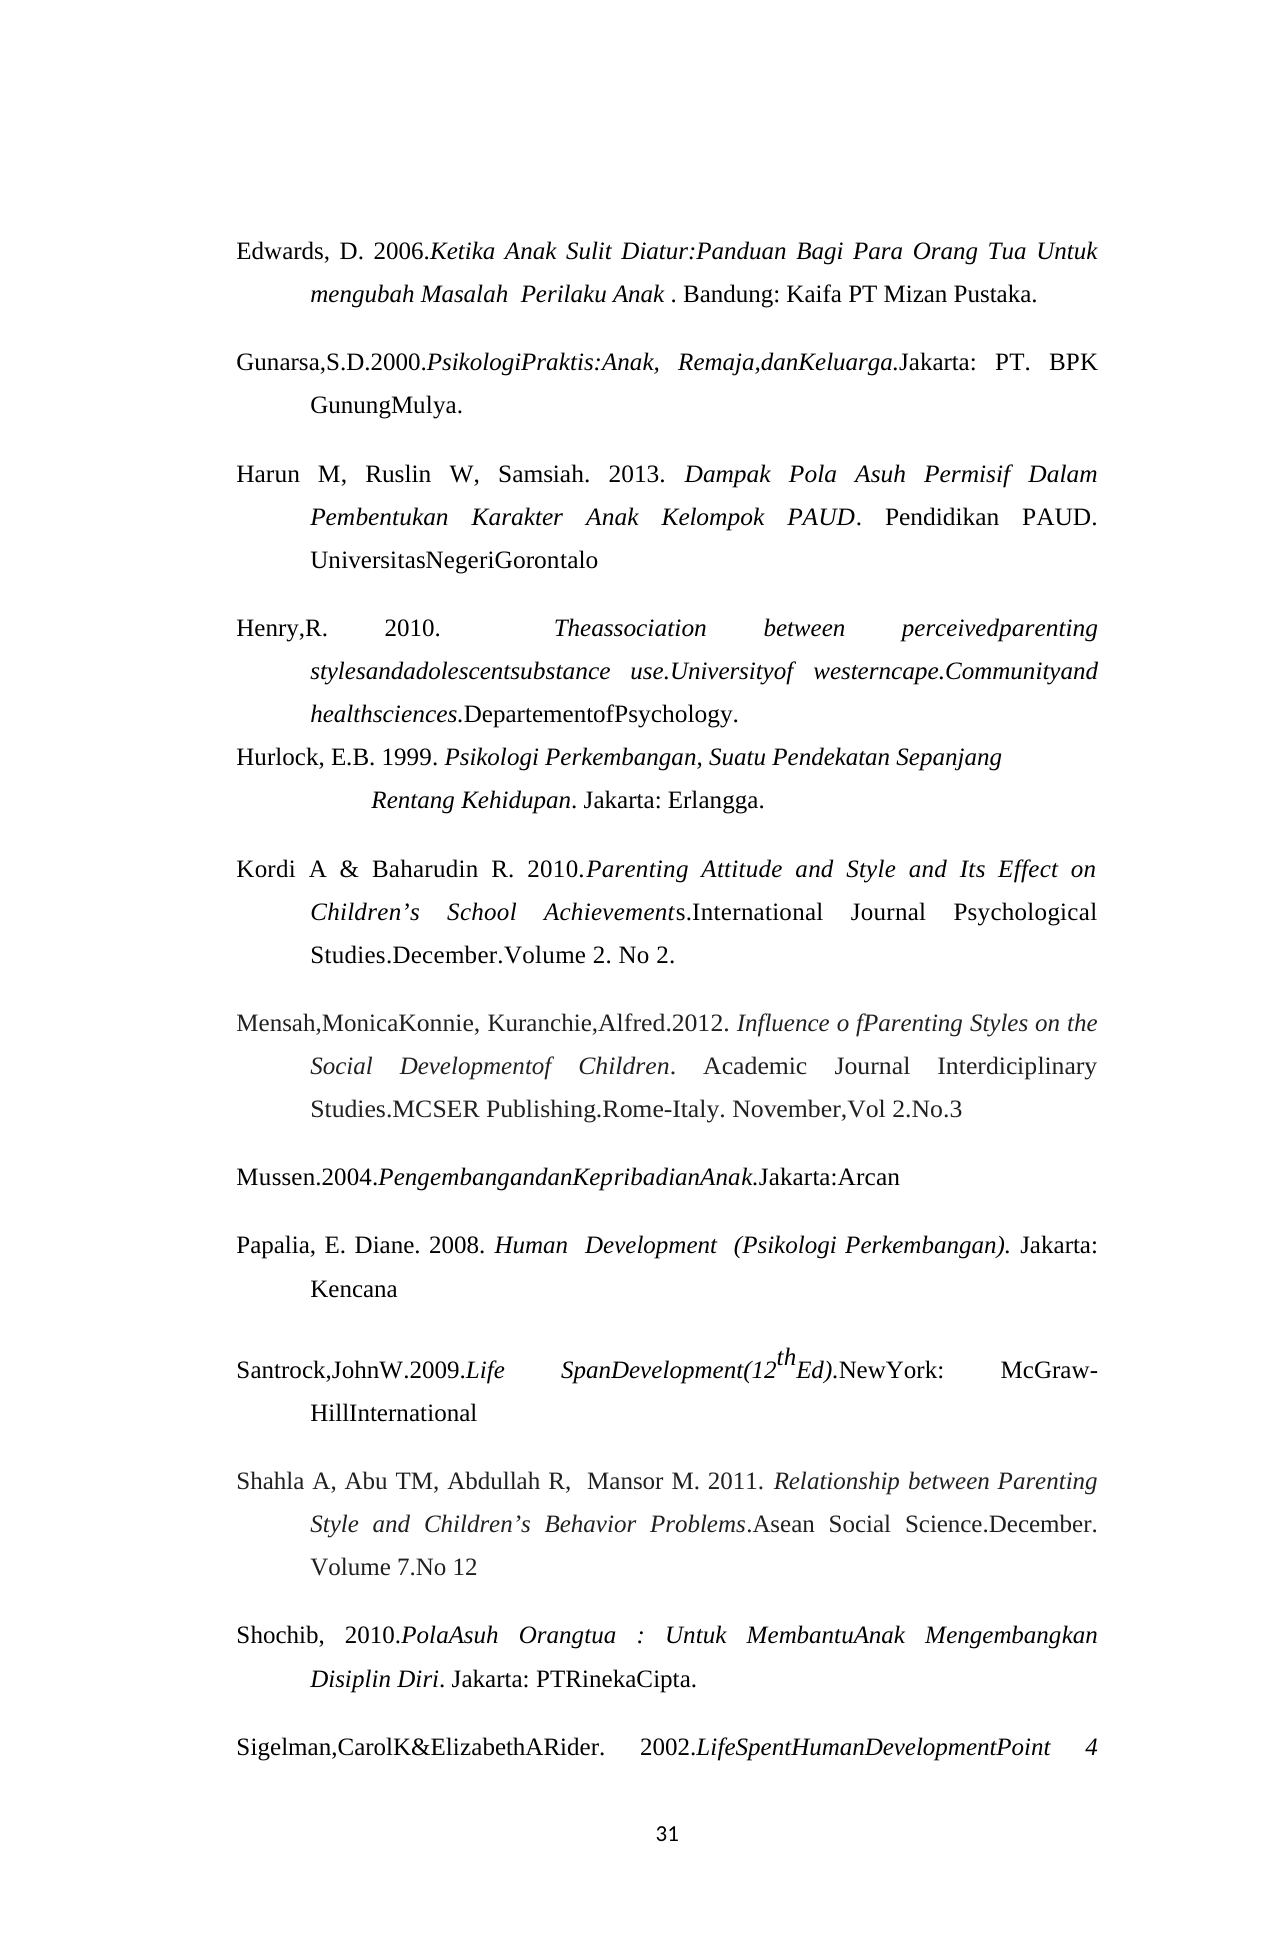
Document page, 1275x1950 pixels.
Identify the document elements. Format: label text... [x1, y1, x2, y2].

text Mensah,MonicaKonnie, Kuranchie,Alfred.2012. Influence o fParenting Styles on the Social Developmentof Children. Academic Journal Interdiciplinary Studies.MCSER Publishing.Rome-Italy. November,Vol 2.No.3 [236, 1008, 1098, 1123]
text Henry,R. 2010. Theassociation between perceivedparenting stylesandadolescentsubstance use.Universityof westerncape.Communityand healthsciences.DepartementofPsychology. [236, 613, 1098, 728]
text Shochib, 2010.PolaAsuh Orangtua : Untuk MembantuAnak Mengembangkan Disiplin Diri. Jakarta: PTRinekaCipta. [236, 1621, 1098, 1692]
text Gunarsa,S.D.2000.PsikologiPraktis:Anak, Remaja,danKeluarga.Jakarta: PT. BPK GunungMulya. [236, 347, 1098, 419]
text Shahla A, Abu TM, Abdullah R, Mansor M. 2011. Relationship between Parenting Style and Children’s Behavior Problems.Asean Social Science.December. Volume 7.No 12 [236, 1466, 1098, 1581]
text Edwards, D. 2006.Ketika Anak Sulit Diatur:Panduan Bagi Para Orang Tua Untuk mengubah Masalah Perilaku Anak . Bandung: Kaifa PT Mizan Pustaka. [236, 236, 1098, 308]
text Kordi A & Baharudin R. 2010.Parenting Attitude and Style and Its Effect on Children’s School Achievements.International Journal Psychological Studies.December.Volume 2. No 2. [236, 854, 1098, 969]
text Santrock,JohnW.2009.Life SpanDevelopment(12thEd).NewYork: McGraw- HillInternational [236, 1342, 1098, 1427]
text Rentang Kehidupan. Jakarta: Erlangga. [371, 786, 1098, 814]
text Papalia, E. Diane. 2008. Human Development (Psikologi Perkembangan). Jakarta: Kencana [236, 1231, 1098, 1302]
text Mussen.2004.PengembangandanKepribadianAnak.Jakarta:Arcan [236, 1162, 1098, 1191]
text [236, 1732, 1098, 1761]
text Hurlock, E.B. 1999. Psikologi Perkembangan, Suatu Pendekatan Sepanjang [236, 742, 1098, 771]
text Harun M, Ruslin W, Samsiah. 2013. Dampak Pola Asuh Permisif Dalam Pembentukan Karakter Anak Kelompok PAUD. Pendidikan PAUD. UniversitasNegeriGorontalo [236, 459, 1098, 574]
